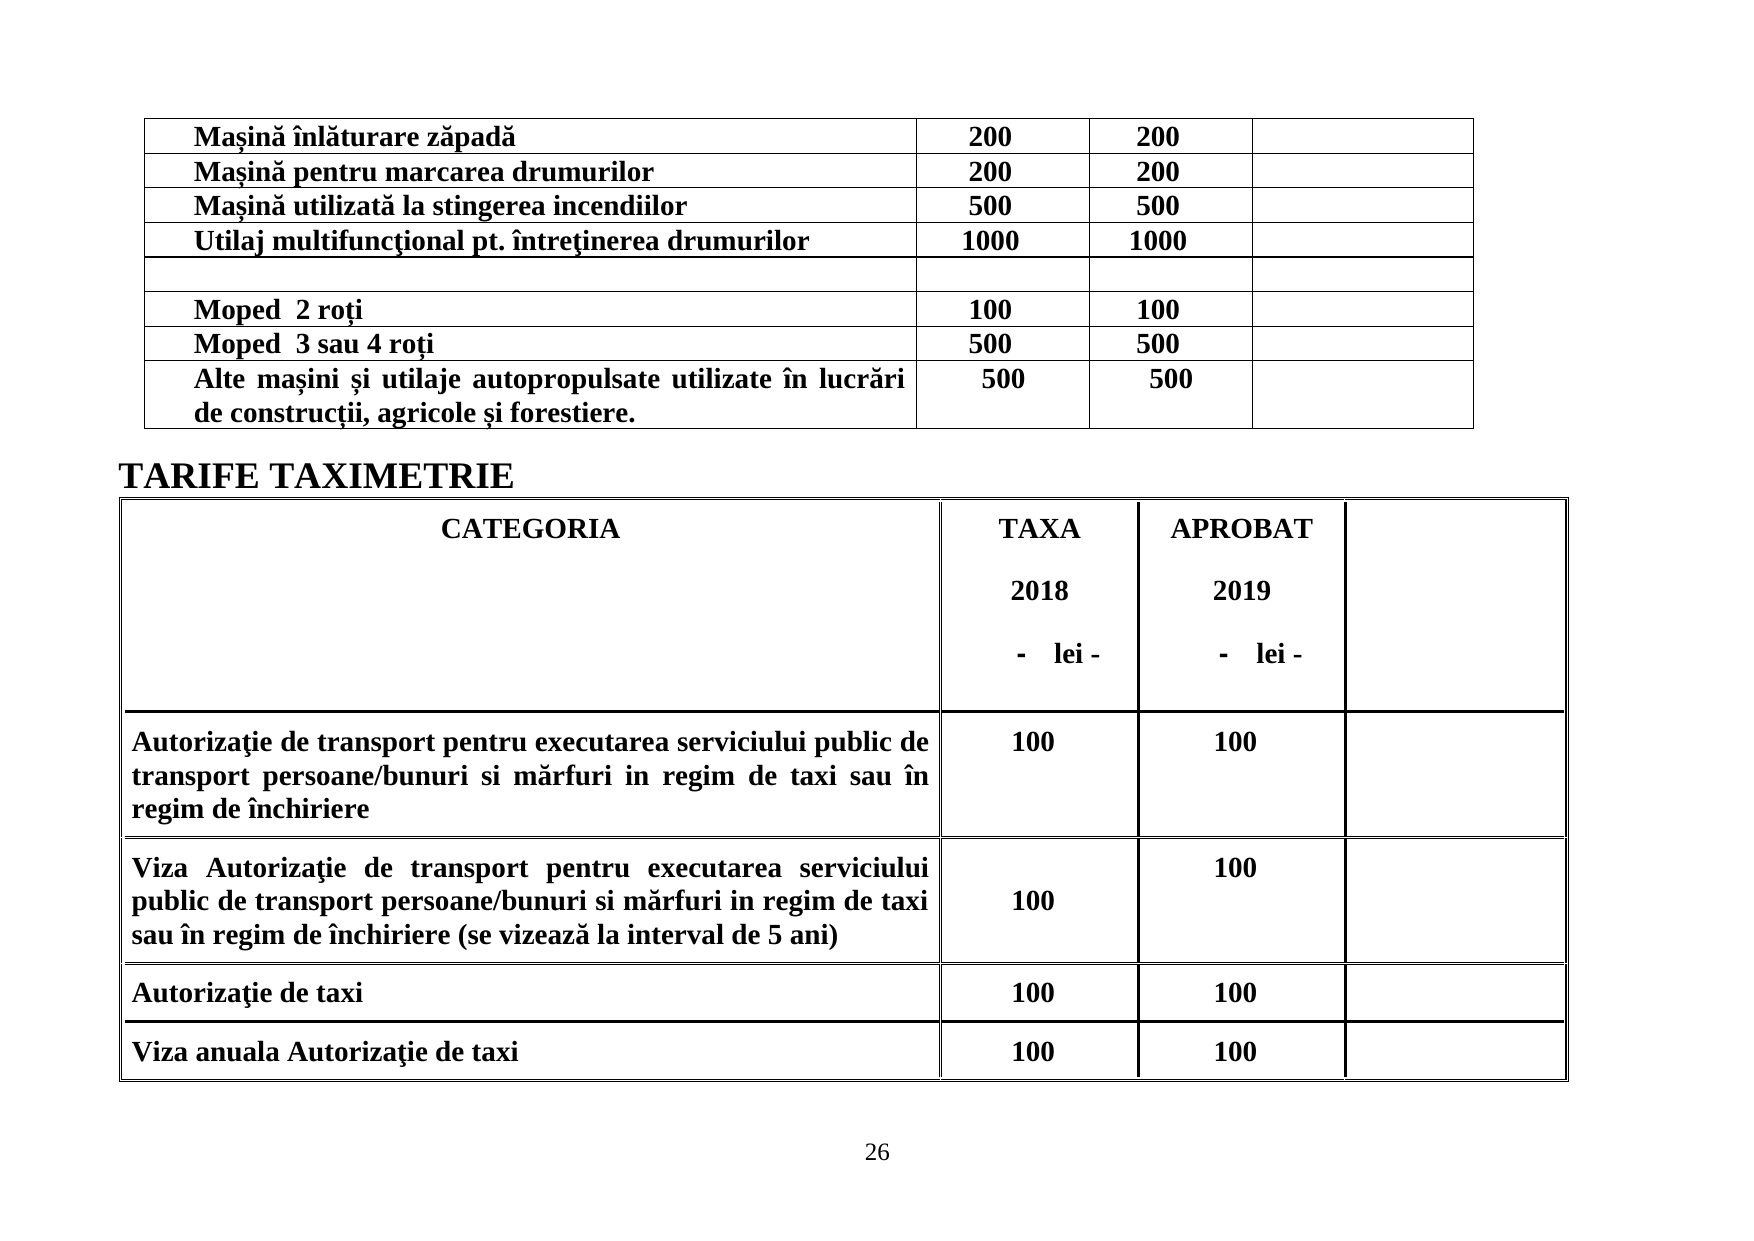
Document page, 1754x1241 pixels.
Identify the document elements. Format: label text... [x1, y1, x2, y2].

table_cell [1253, 223, 1473, 256]
table_cell Mașină pentru marcarea drumurilor [145, 154, 916, 187]
table_cell Autorizaţie de taxi [122, 961, 939, 1020]
table_cell Utilaj multifuncţional pt. întreţinerea drumurilor [145, 223, 916, 256]
table_cell [1345, 836, 1567, 961]
table_cell 100 [1138, 1023, 1345, 1079]
table_cell 500 [917, 361, 1089, 428]
table_header APROBAT 2019 lei - [1138, 498, 1345, 710]
table_cell [1345, 1020, 1565, 1079]
table_cell 500 [917, 327, 1089, 360]
table_cell Moped 3 sau 4 roți [145, 327, 916, 360]
table_cell [1253, 258, 1473, 291]
table_cell Moped 2 roți [145, 292, 916, 326]
table_cell Viza anuala Autorizaţie de taxi [122, 1020, 941, 1079]
table_cell [1253, 327, 1473, 360]
table_cell 200 [1090, 119, 1252, 153]
table_cell [1253, 119, 1473, 153]
table_cell Alte mașini și utilaje autopropulsate utilizate în lucrări de construcții, agricole și forestiere. [145, 361, 916, 428]
table_cell Autorizaţie de transport pentru executarea serviciului public de transport persoane/bunuri si mărfuri in regim de taxi sau în regim de închiriere [122, 710, 939, 836]
table_cell 100 [942, 839, 1137, 961]
table_cell 500 [1090, 327, 1252, 360]
table_cell 200 [917, 119, 1089, 153]
table_cell 1000 [1090, 223, 1252, 256]
table_cell 500 [1090, 361, 1252, 428]
table_cell [1347, 710, 1565, 836]
table_cell [1253, 361, 1473, 428]
table_cell 100 [942, 713, 1137, 836]
table_cell [1253, 188, 1473, 222]
table_cell 200 [917, 154, 1089, 187]
table_header TAXA 2018 lei - [941, 500, 1138, 710]
table_cell 100 [1140, 965, 1344, 1020]
table_cell Viza Autorizaţie de transport pentru executarea serviciului public de transport persoane/bunuri si mărfuri in regim de taxi sau în regim de închiriere (se vizează la interval de 5 ani) [120, 836, 941, 961]
table_cell 100 [1090, 292, 1252, 326]
table_cell 100 [1140, 839, 1344, 961]
table_cell [1253, 292, 1473, 326]
text TARIFE TAXIMETRIE [118, 453, 1636, 497]
table_cell 100 [1140, 713, 1344, 836]
table_cell Mașină utilizată la stingerea incendiilor [145, 188, 916, 222]
table_cell 100 [941, 1023, 1138, 1079]
table_cell 1000 [917, 223, 1089, 256]
table_cell 500 [1090, 188, 1252, 222]
table_cell [145, 258, 916, 291]
table_cell 500 [917, 188, 1089, 222]
table_cell [1090, 258, 1252, 291]
table_cell 200 [1090, 154, 1252, 187]
table_cell [917, 258, 1089, 291]
table_cell [1347, 961, 1566, 1020]
table_cell 100 [942, 965, 1137, 1020]
table_cell [1253, 154, 1473, 187]
table_cell Mașină înlăturare zăpadă [145, 119, 916, 153]
table_header CATEGORIA [122, 500, 941, 710]
table_cell 100 [917, 292, 1089, 326]
table_header [1345, 500, 1565, 710]
